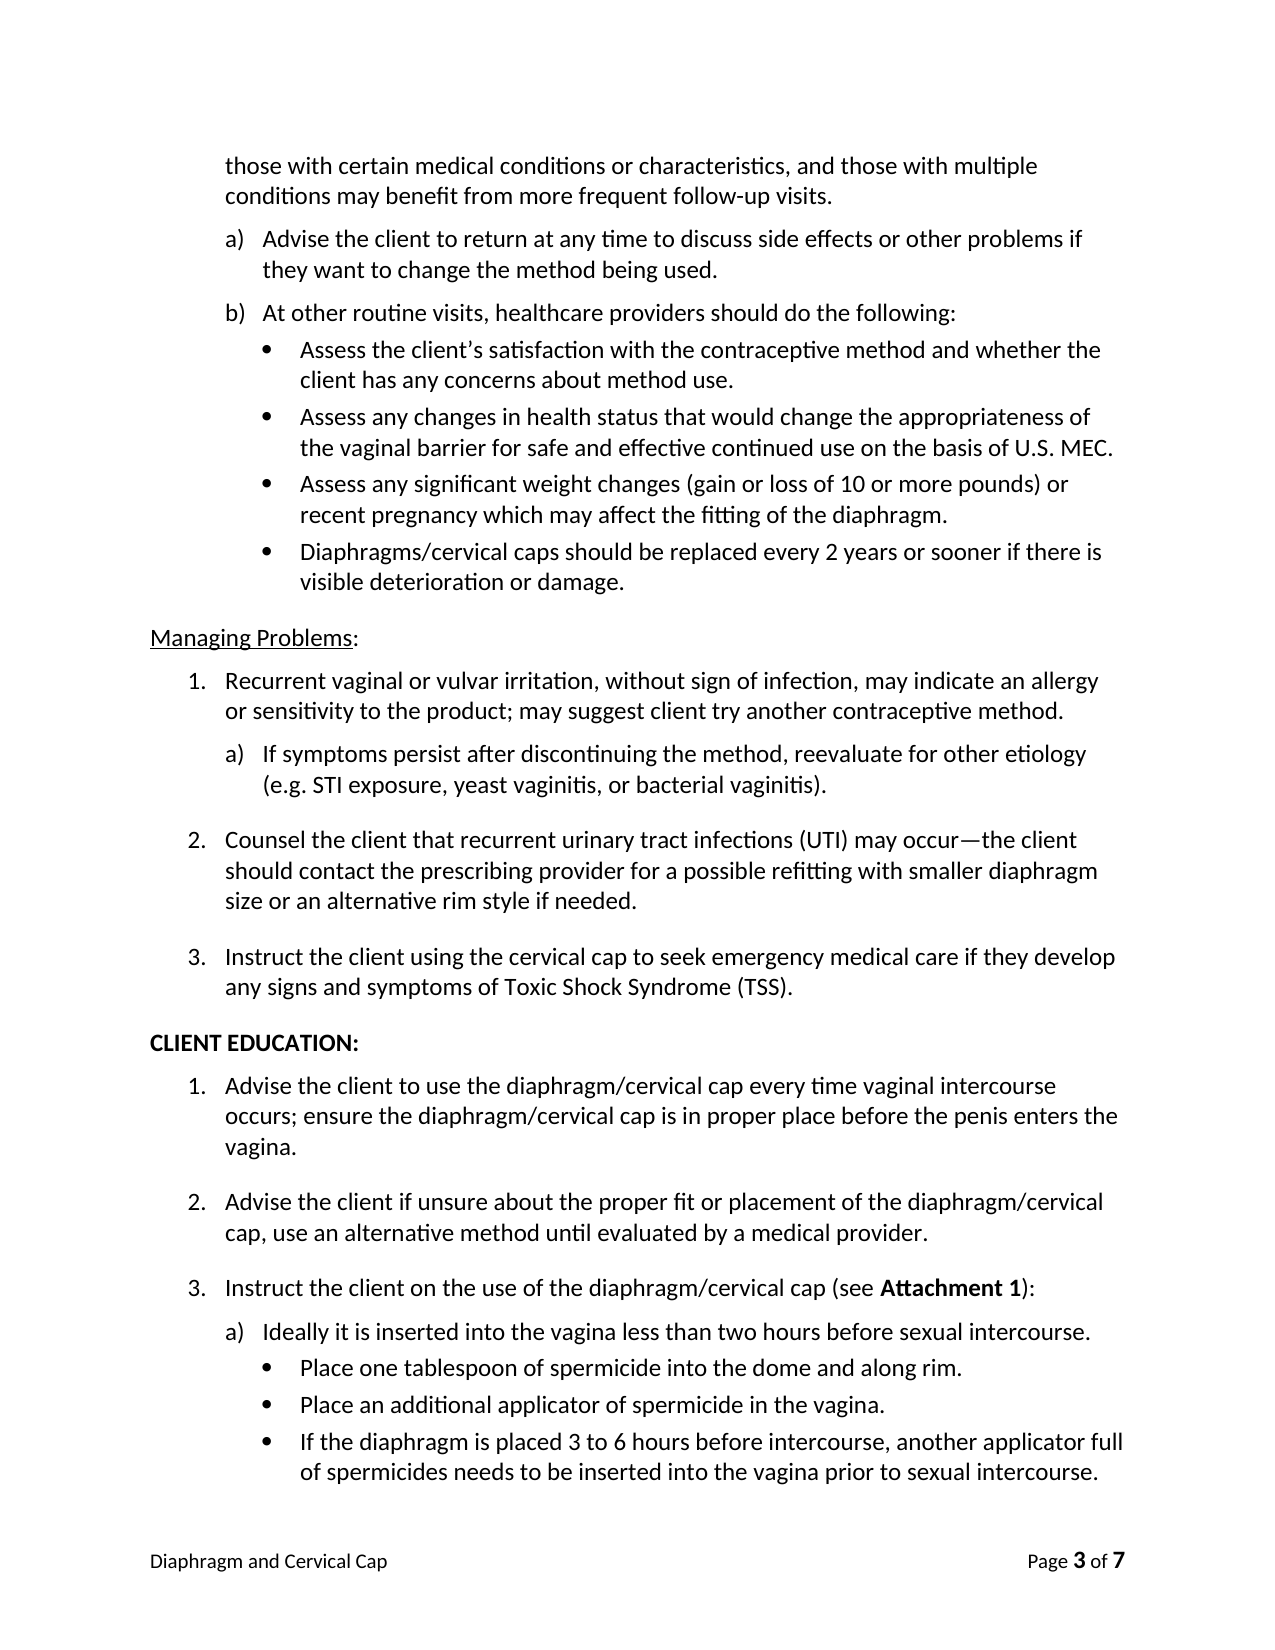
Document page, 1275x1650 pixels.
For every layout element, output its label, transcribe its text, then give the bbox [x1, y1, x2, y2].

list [187, 150, 1125, 211]
list Recurrent vaginal or vulvar irritation, without sign of infection, may indicate an allergy or sensitivity to the product; may suggest client try another contraceptive method. [187, 665, 1125, 726]
list Advise the client to return at any time to discuss side effects or other problems if they want to change the method being used. [225, 223, 1125, 284]
list Instruct the client using the cervical cap to seek emergency medical care if they develop any signs and symptoms of Toxic Shock Syndrome (TSS). [187, 941, 1125, 1002]
list Ideally it is inserted into the vagina less than two hours before sexual intercourse. [225, 1316, 1125, 1346]
list Assess the client’s satisfaction with the contraceptive method and whether the client has any concerns about method use. [262, 334, 1125, 395]
list Advise the client if unsure about the proper fit or placement of the diaphragm/cervical cap, use an alternative method until evaluated by a medical provider. [187, 1187, 1125, 1248]
list At other routine visits, healthcare providers should do the following: [225, 297, 1125, 328]
list Assess any significant weight changes (gain or loss of 10 or more pounds) or recent pregnancy which may affect the fitting of the diaphragm. [262, 468, 1125, 529]
list Counsel the client that recurrent urinary tract infections (UTI) may occur—the client should contact the prescribing provider for a possible refitting with smaller diaphragm size or an alternative rim style if needed. [187, 824, 1125, 916]
list Diaphragms/cervical caps should be replaced every 2 years or sooner if there is visible deterioration or damage. [262, 536, 1125, 597]
list Advise the client to use the diaphragm/cervical cap every time vaginal intercourse occurs; ensure the diaphragm/cervical cap is in proper place before the penis enters the vagina. [187, 1070, 1125, 1162]
list Place one tablespoon of spermicide into the dome and along rim. [262, 1352, 1125, 1383]
list Assess any changes in health status that would change the appropriateness of the vaginal barrier for safe and effective continued use on the basis of U.S. MEC. [262, 401, 1125, 462]
list If symptoms persist after discontinuing the method, reevaluate for other etiology (e.g. STI exposure, yeast vaginitis, or bacterial vaginitis). [225, 738, 1125, 799]
list Managing Problems: [150, 622, 1125, 652]
list CLIENT EDUCATION: [150, 1027, 1125, 1057]
list If the diaphragm is placed 3 to 6 hours before intercourse, another applicator full of spermicides needs to be inserted into the vagina prior to sexual intercourse. [262, 1426, 1125, 1487]
list Place an additional applicator of spermicide in the vagina. [262, 1389, 1125, 1420]
list Instruct the client on the use of the diaphragm/cervical cap (see Attachment 1): [187, 1273, 1125, 1303]
